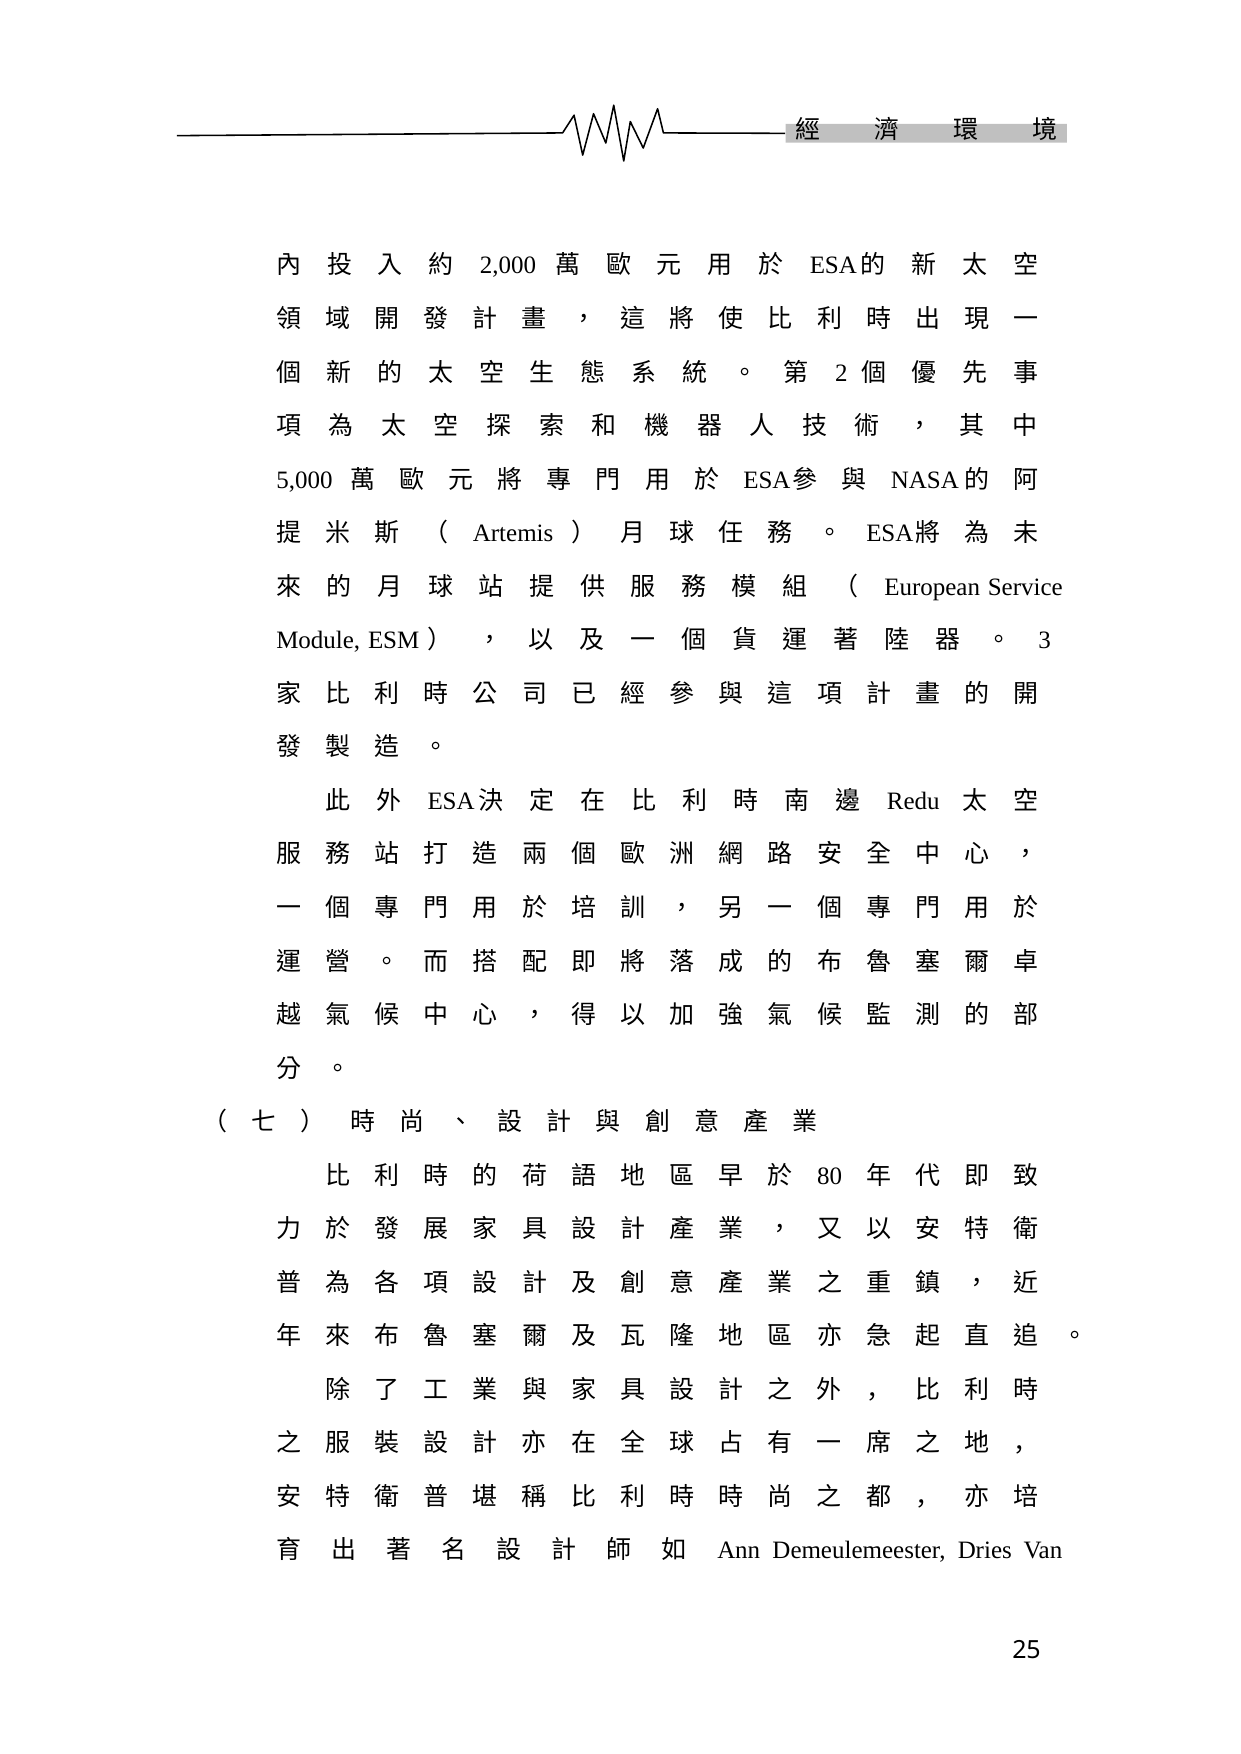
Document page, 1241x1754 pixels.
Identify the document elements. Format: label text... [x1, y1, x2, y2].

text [276, 1361, 1063, 1575]
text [276, 236, 1063, 772]
text 此外ESA決定在比利時南邊Redu太空服務站打造兩個歐洲網路安全中心，一個專門用於培訓，另一個專門用於運營。而搭配即將落成的布魯塞爾卓越氣候中心，得以加強氣候監測的部分。 [276, 772, 1063, 1093]
text 比利時的荷語地區早於80年代即致力於發展家具設計產業，又以安特衛普為各項設計及創意產業之重鎮，近年來布魯塞爾及瓦隆地區亦急起直追。 [276, 1146, 1063, 1361]
text （七）時尚、設計與創意產業 [202, 1093, 1063, 1146]
